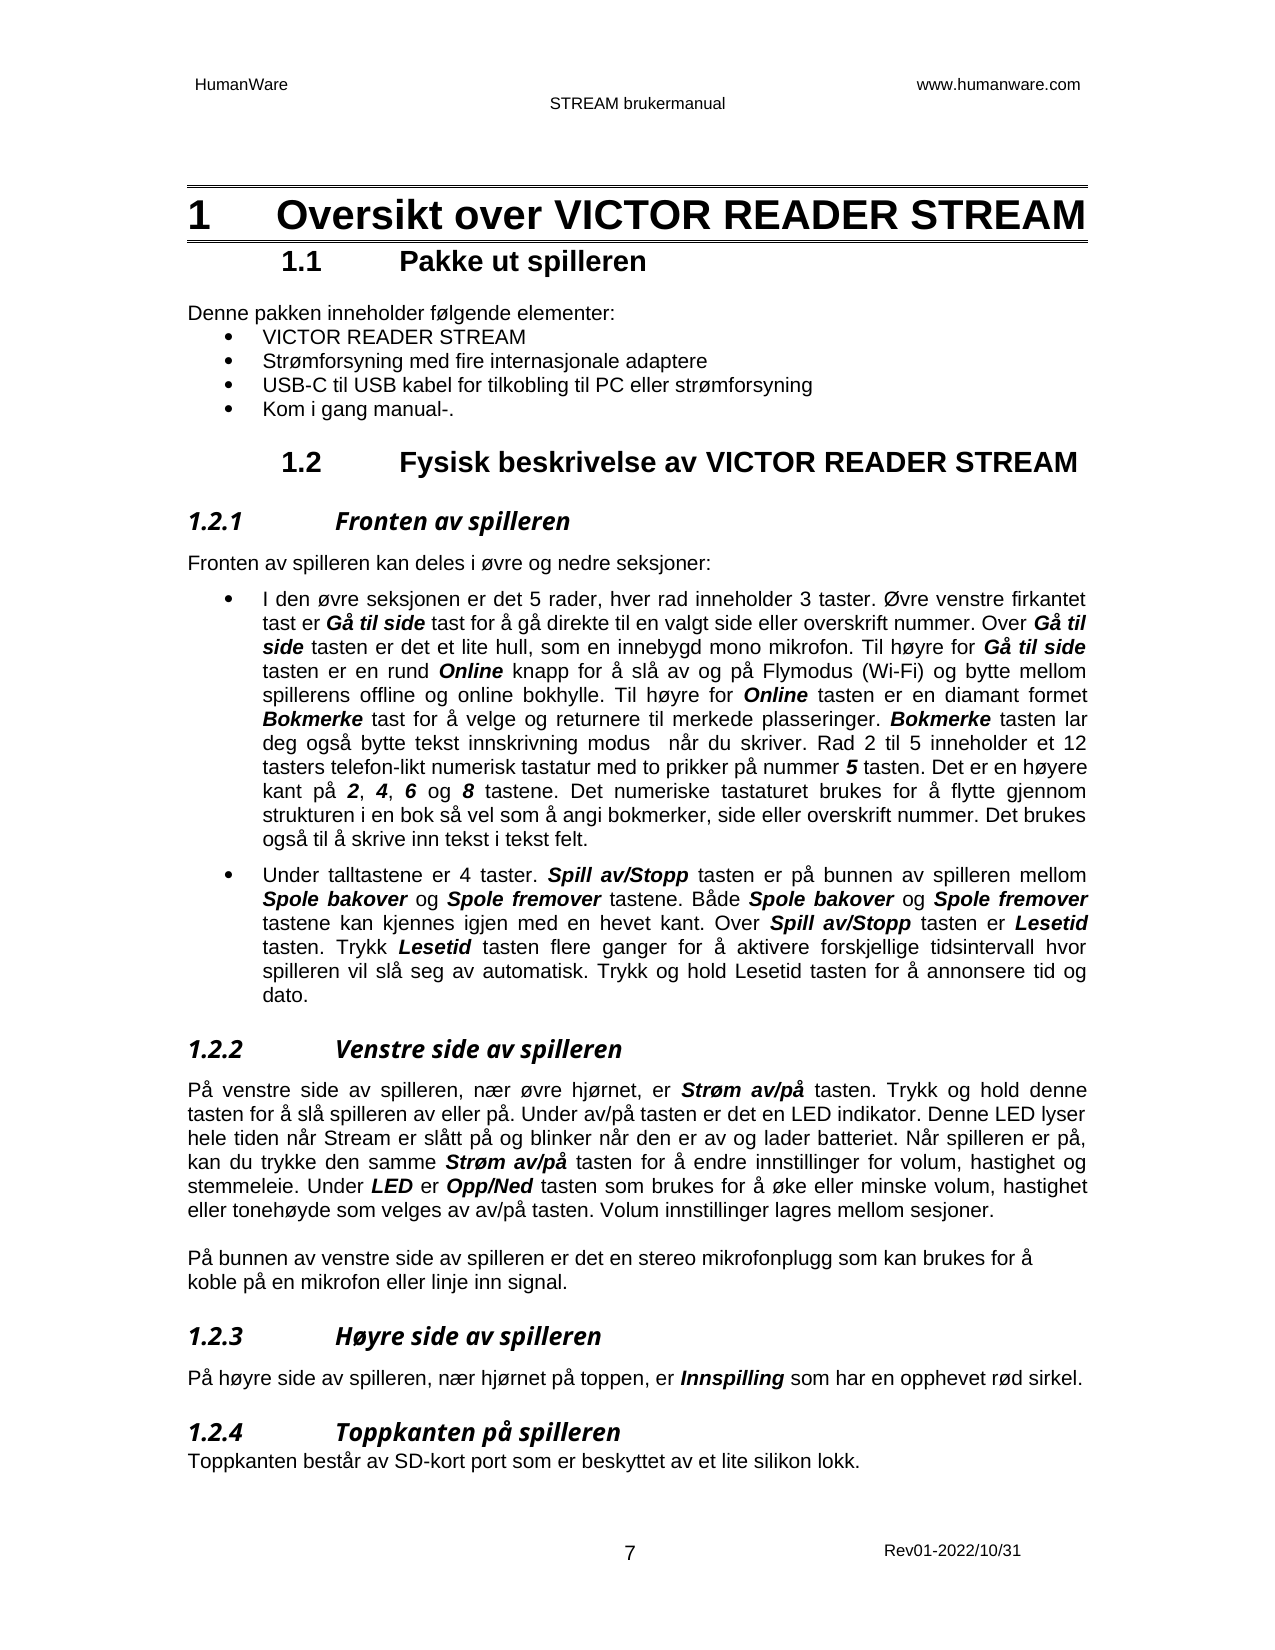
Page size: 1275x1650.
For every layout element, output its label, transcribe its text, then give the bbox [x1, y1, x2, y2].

subtitle Toppkanten på spilleren [187, 1414, 1088, 1448]
text Toppkanten består av SD-kort port som er beskyttet av et lite silikon lokk. [187, 1448, 1088, 1472]
text På bunnen av venstre side av spilleren er det en stereo mikrofonplugg som kan brukes for å koble på en mikrofon eller linje inn signal. [187, 1246, 1088, 1294]
list Kom i gang manual-. [225, 397, 1088, 421]
text På høyre side av spilleren, nær hjørnet på toppen, er Innspilling som har en opphevet rød sirkel. [187, 1366, 1088, 1389]
subtitle Oversikt over VICTOR READER STREAM [187, 188, 1088, 240]
subtitle Fysisk beskrivelse av VICTOR READER STREAM [281, 445, 1088, 479]
text På venstre side av spilleren, nær øvre hjørnet, er Strøm av/på tasten. Trykk og hold denne tasten for å slå spilleren av eller på. Under av/på tasten er det en LED indikator. Denne LED lyser hele tiden når Stream er slått på og blinker når den er av og lader batteriet. Når spilleren er på, kan du trykke den samme Strøm av/på tasten for å endre innstillinger for volum, hastighet og stemmeleie. Under LED er Opp/Ned tasten som brukes for å øke eller minske volum, hastighet eller tonehøyde som velges av av/på tasten. Volum innstillinger lagres mellom sesjoner. [187, 1078, 1088, 1222]
subtitle Venstre side av spilleren [187, 1032, 1088, 1066]
list Strømforsyning med fire internasjonale adaptere [225, 349, 1088, 373]
list VICTOR READER STREAM [225, 325, 1088, 349]
text Denne pakken inneholder følgende elementer: [187, 301, 1088, 325]
subtitle Pakke ut spilleren [281, 243, 1088, 277]
text Fronten av spilleren kan deles i øvre og nedre seksjoner: [187, 550, 1088, 574]
list I den øvre seksjonen er det 5 rader, hver rad inneholder 3 taster. Øvre venstre firkantet tast er Gå til side tast for å gå direkte til en valgt side eller overskrift nummer. Over Gå til side tasten er det et lite hull, som en innebygd mono mikrofon. Til høyre for Gå til side tasten er en rund Online knapp for å slå av og på Flymodus (Wi-Fi) og bytte mellom spillerens offline og online bokhylle. Til høyre for Online tasten er en diamant formet Bokmerke tast for å velge og returnere til merkede plasseringer. Bokmerke tasten lar deg også bytte tekst innskrivning modus når du skriver. Rad 2 til 5 inneholder et 12 tasters telefon-likt numerisk tastatur med to prikker på nummer 5 tasten. Det er en høyere kant på 2, 4, 6 og 8 tastene. Det numeriske tastaturet brukes for å flytte gjennom strukturen i en bok så vel som å angi bokmerker, side eller overskrift nummer. Det brukes også til å skrive inn tekst i tekst felt. [225, 587, 1088, 850]
list Under talltastene er 4 taster. Spill av/Stopp tasten er på bunnen av spilleren mellom Spole bakover og Spole fremover tastene. Både Spole bakover og Spole fremover tastene kan kjennes igjen med en hevet kant. Over Spill av/Stopp tasten er Lesetid tasten. Trykk Lesetid tasten flere ganger for å aktivere forskjellige tidsintervall hvor spilleren vil slå seg av automatisk. Trykk og hold Lesetid tasten for å annonsere tid og dato. [225, 863, 1088, 1007]
subtitle Fronten av spilleren [187, 504, 1088, 538]
list USB-C til USB kabel for tilkobling til PC eller strømforsyning [225, 373, 1088, 397]
subtitle Høyre side av spilleren [187, 1319, 1088, 1353]
